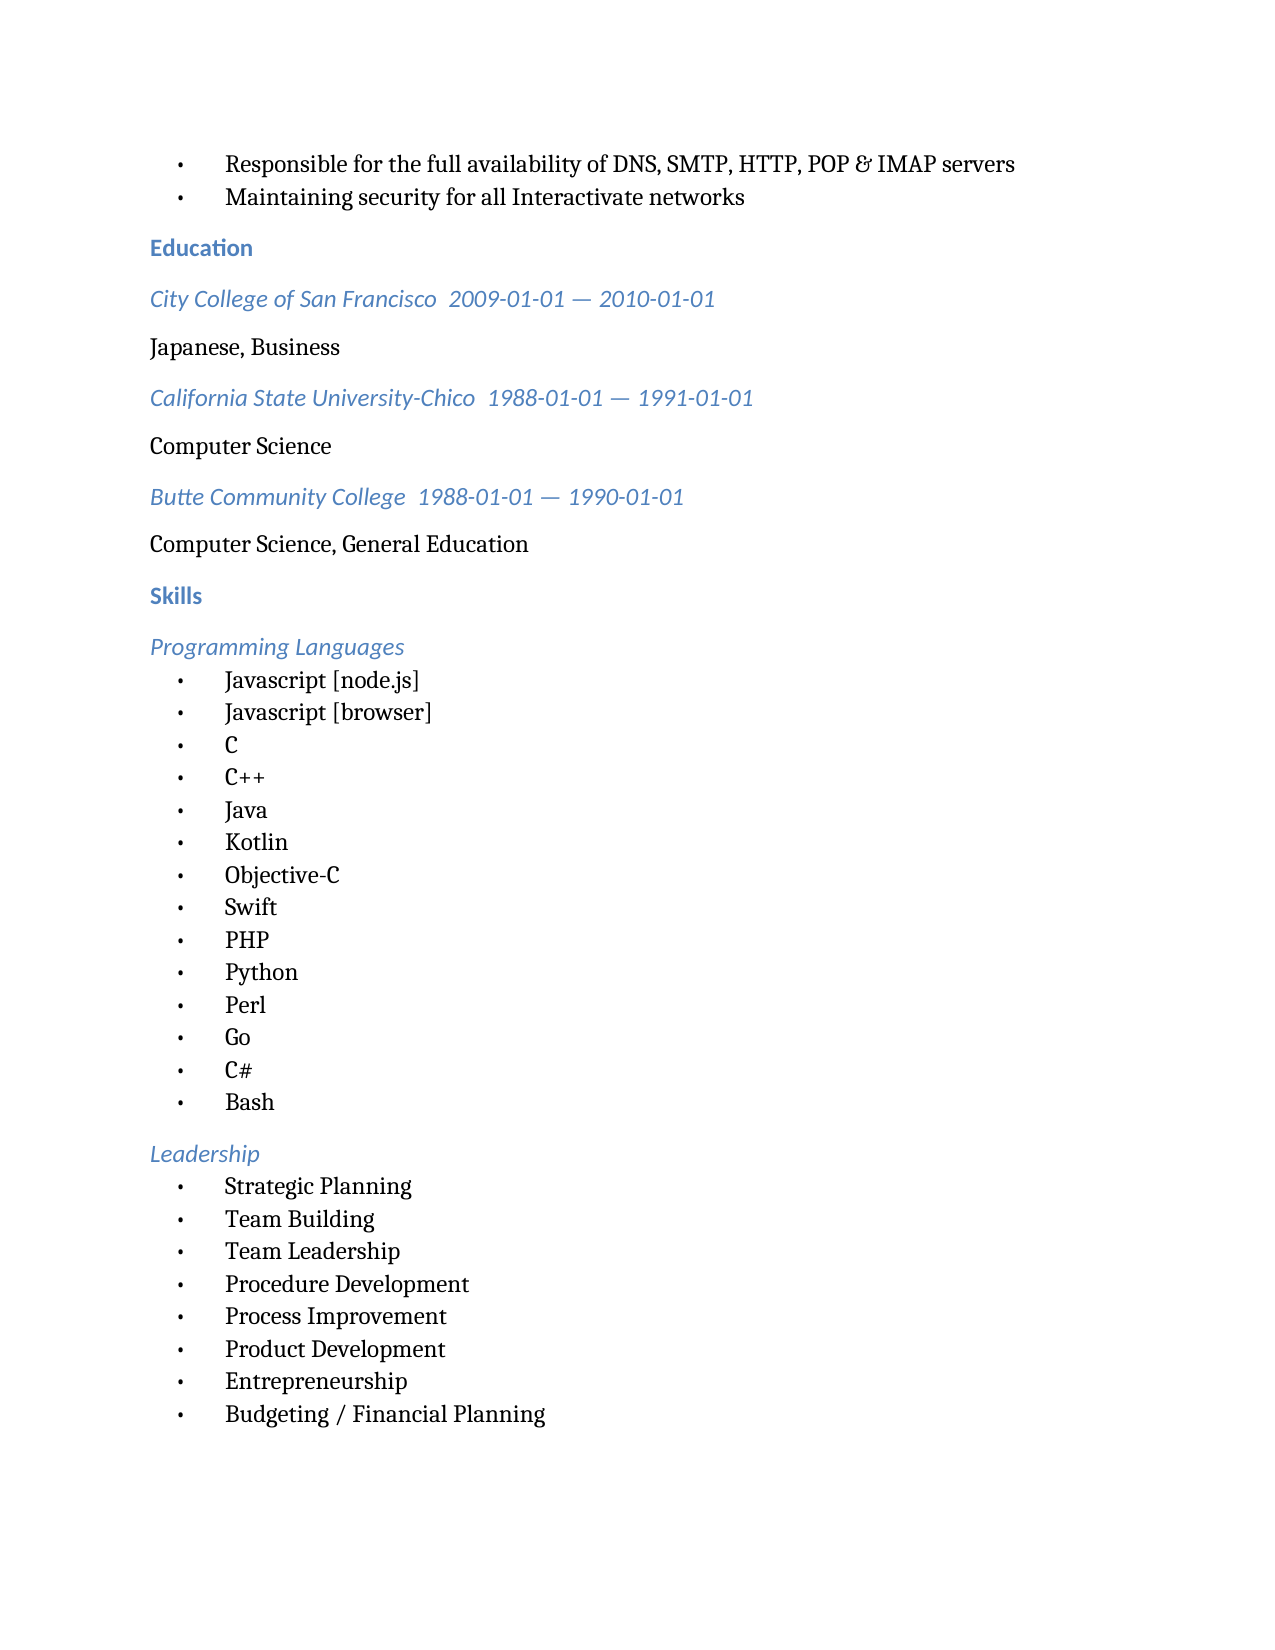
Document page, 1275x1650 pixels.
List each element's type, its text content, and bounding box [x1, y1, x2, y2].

list C# [175, 1056, 1125, 1084]
list Product Development [175, 1334, 1125, 1363]
subtitle Butte Community College 1988-01-01 — 1990-01-01 [150, 481, 1125, 512]
list Budgeting / Financial Planning [175, 1399, 1125, 1428]
list Maintaining security for all Interactivate networks [175, 182, 1125, 211]
list Team Leadership [175, 1237, 1125, 1266]
list Strategic Planning [175, 1172, 1125, 1201]
subtitle City College of San Francisco 2009-01-01 — 2010-01-01 [150, 283, 1125, 314]
list Javascript [browser] [175, 698, 1125, 727]
list Process Improvement [175, 1302, 1125, 1331]
subtitle California State University-Chico 1988-01-01 — 1991-01-01 [150, 382, 1125, 413]
text Computer Science [150, 432, 1125, 460]
list Go [175, 1023, 1125, 1052]
list Java [175, 796, 1125, 824]
list Perl [175, 991, 1125, 1019]
list Procedure Development [175, 1269, 1125, 1298]
list Responsible for the full availability of DNS, SMTP, HTTP, POP & IMAP servers [175, 150, 1125, 179]
list Swift [175, 893, 1125, 922]
list C [175, 731, 1125, 759]
subtitle Leadership [150, 1138, 1125, 1168]
list Javascript [node.js] [175, 666, 1125, 694]
list Python [175, 958, 1125, 987]
list Team Building [175, 1204, 1125, 1233]
list PHP [175, 926, 1125, 954]
list Objective-C [175, 861, 1125, 889]
text Japanese, Business [150, 333, 1125, 361]
subtitle Skills [150, 580, 1125, 611]
list Kotlin [175, 828, 1125, 857]
text Computer Science, General Education [150, 530, 1125, 559]
subtitle Programming Languages [150, 631, 1125, 662]
subtitle Education [150, 232, 1125, 263]
list Bash [175, 1088, 1125, 1117]
list Entrepreneurship [175, 1367, 1125, 1396]
list C++ [175, 763, 1125, 792]
